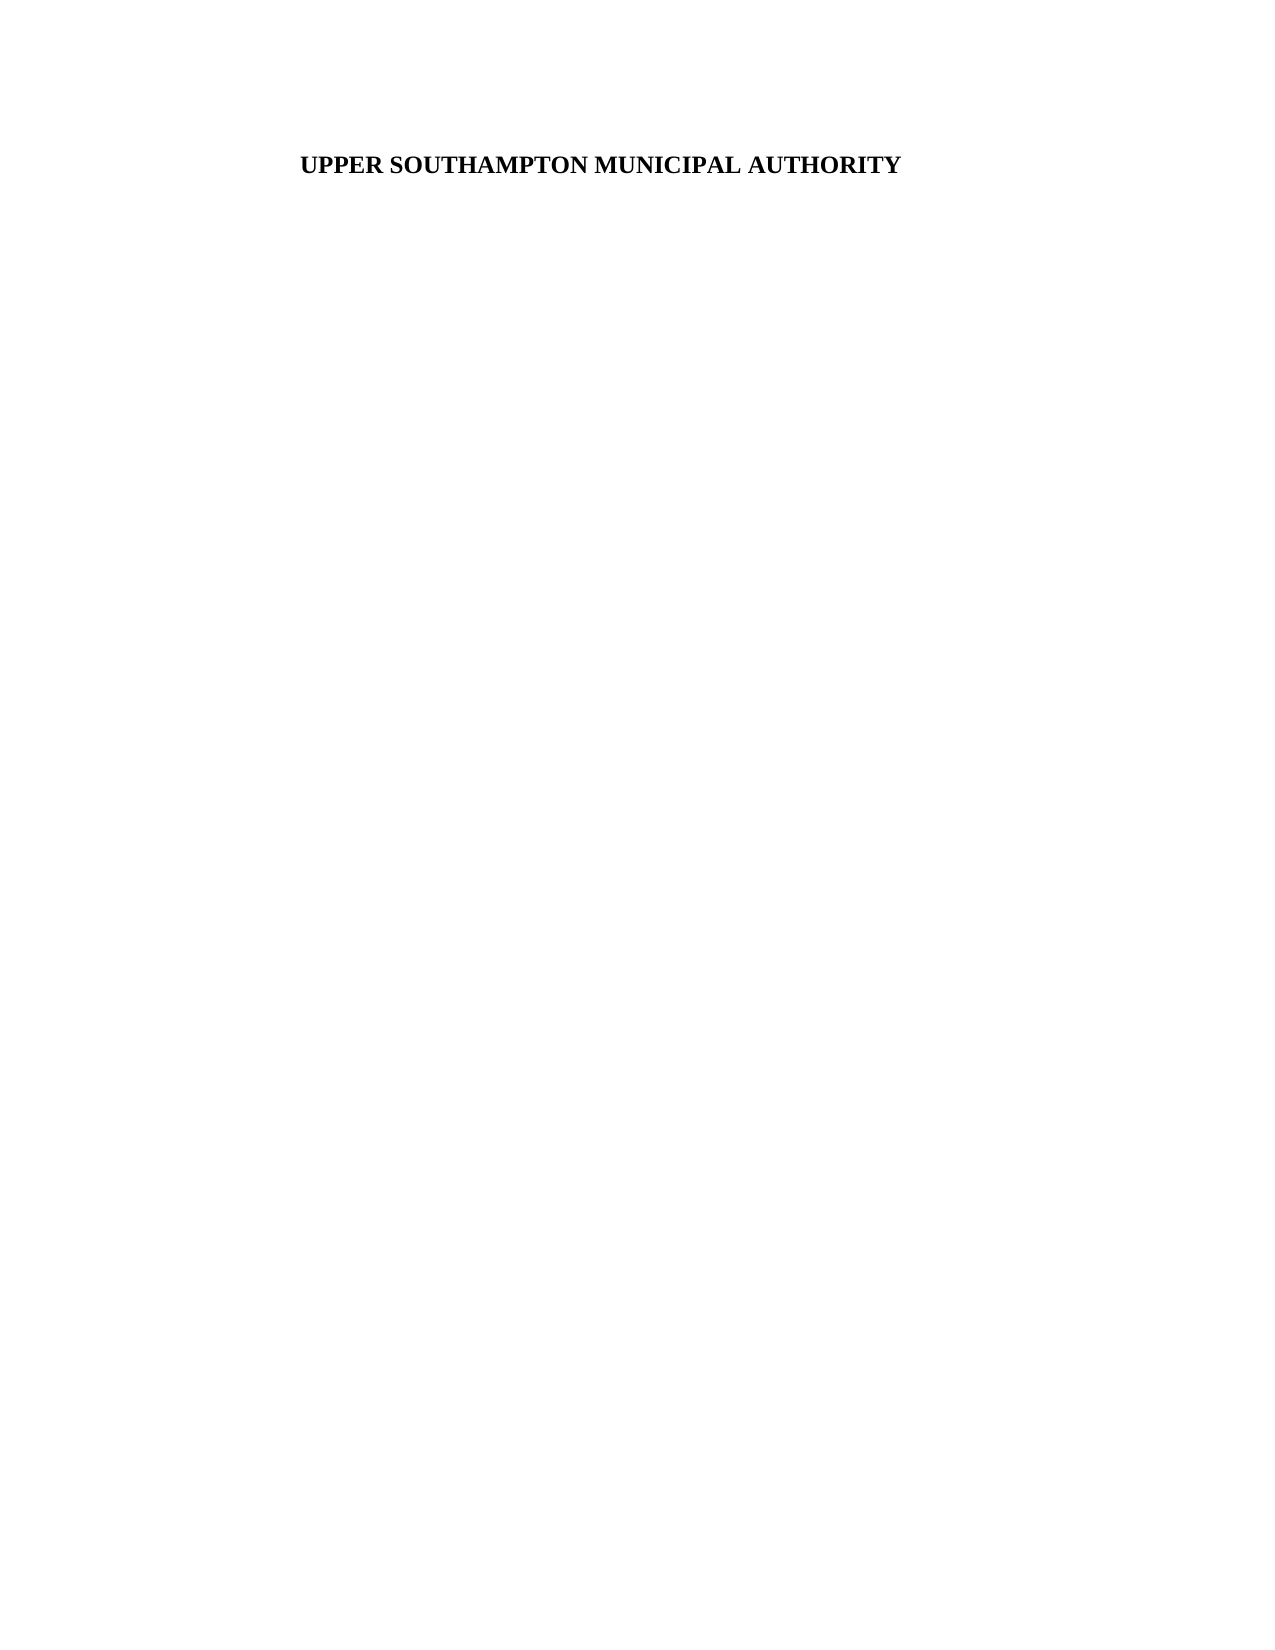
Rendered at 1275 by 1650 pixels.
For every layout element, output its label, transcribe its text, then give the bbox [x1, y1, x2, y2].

text UPPER SOUTHAMPTON MUNICIPAL AUTHORITY [150, 150, 1125, 179]
